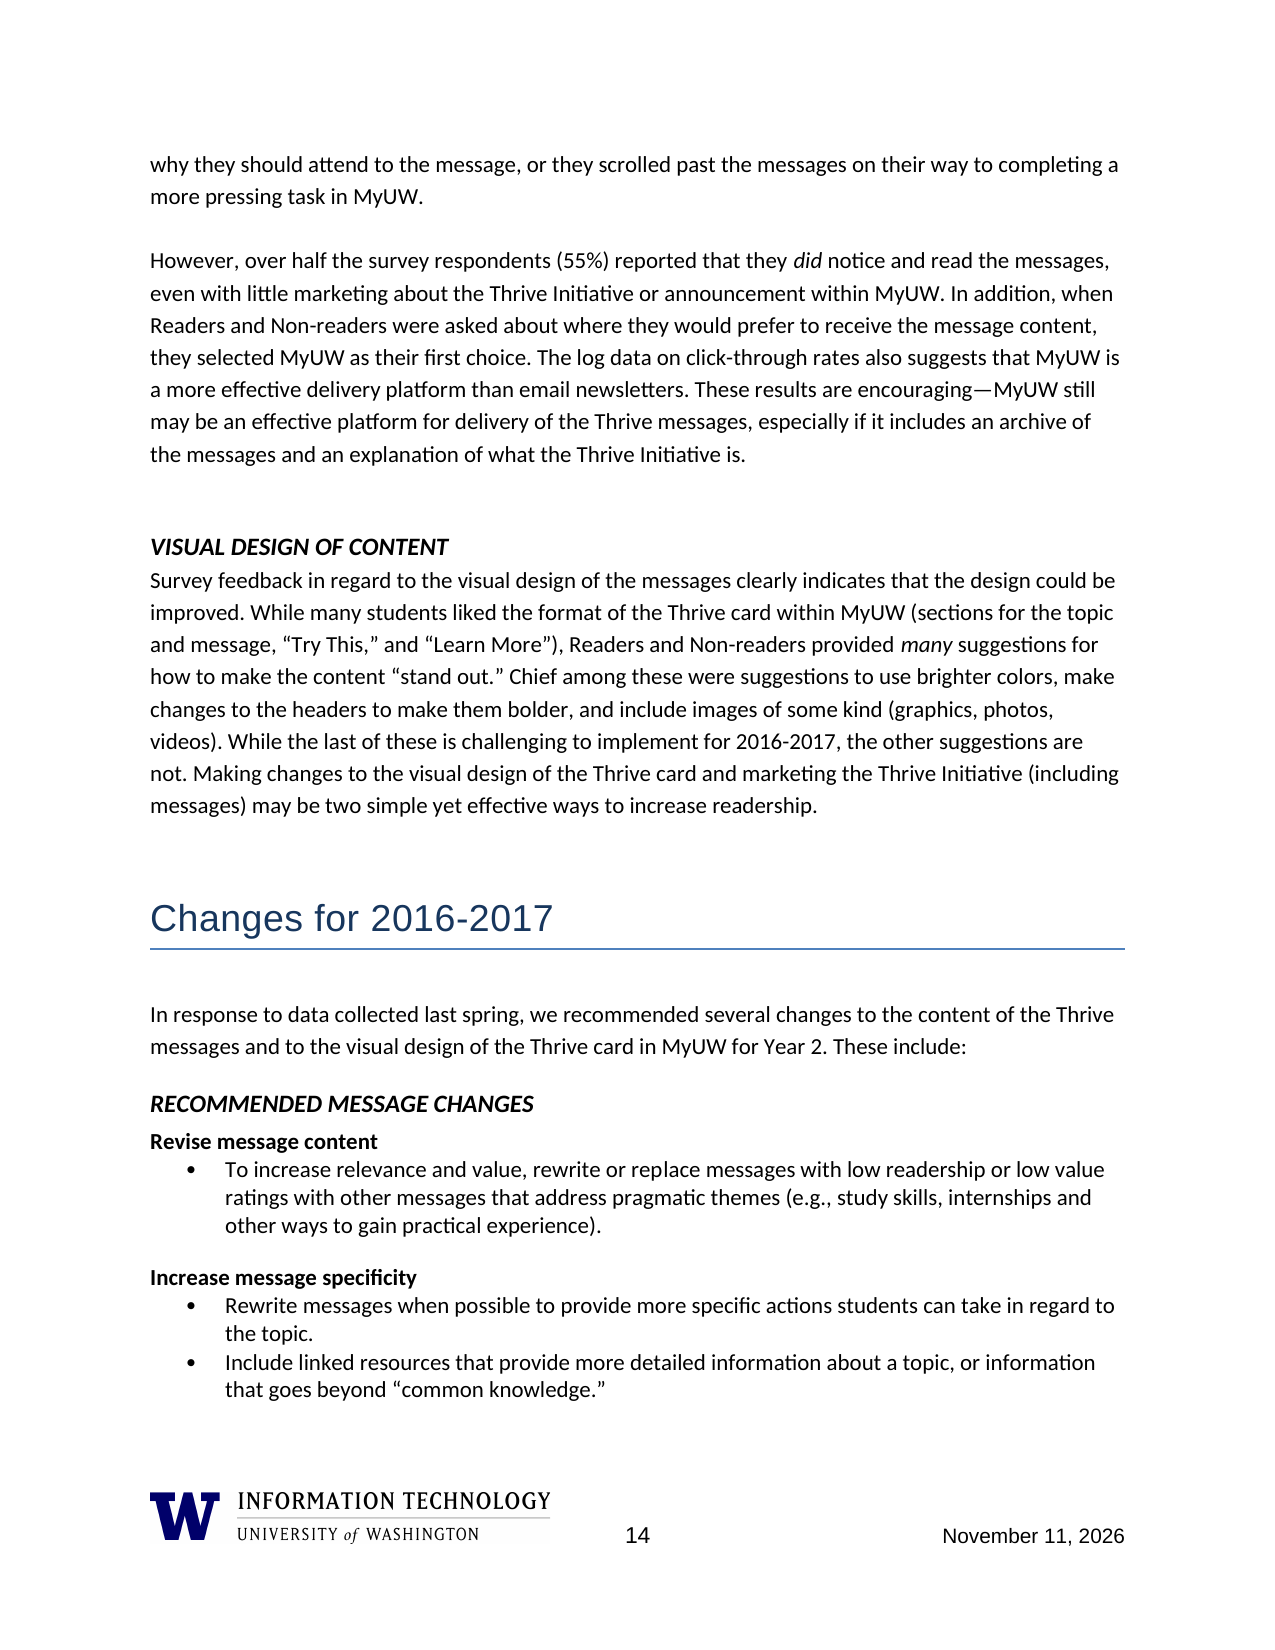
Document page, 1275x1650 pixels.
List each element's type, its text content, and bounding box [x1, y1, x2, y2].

list To increase relevance and value, rewrite or replace messages with low readership or low value ratings with other messages that address pragmatic themes (e.g., study skills, internships and other ways to gain practical experience). [187, 1155, 1125, 1239]
text In response to data collected last spring, we recommended several changes to the content of the Thrive messages and to the visual design of the Thrive card in MyUW for Year 2. These include: [150, 1000, 1125, 1060]
text Revise message content [150, 1127, 1125, 1155]
text However, over half the survey respondents (55%) reported that they did notice and read the messages, even with little marketing about the Thrive Initiative or announcement within MyUW. In addition, when Readers and Non-readers were asked about where they would prefer to receive the message content, they selected MyUW as their first choice. The log data on click-through rates also suggests that MyUW is a more effective delivery platform than email newsletters. These results are encouraging—MyUW still may be an effective platform for delivery of the Thrive messages, especially if it includes an archive of the messages and an explanation of what the Thrive Initiative is. [150, 247, 1125, 468]
list Include linked resources that provide more detailed information about a topic, or information that goes beyond “common knowledge.” [187, 1348, 1125, 1404]
title Changes for 2016-2017 [150, 897, 1125, 948]
text VISUAL DESIGN OF CONTENT [150, 531, 1125, 561]
text RECOMMENDED MESSAGE CHANGES [150, 1088, 1125, 1119]
text Increase message specificity [150, 1263, 1125, 1292]
picture [150, 1492, 550, 1544]
list Rewrite messages when possible to provide more specific actions students can take in regard to the topic. [187, 1292, 1125, 1348]
text Survey feedback in regard to the visual design of the messages clearly indicates that the design could be improved. While many students liked the format of the Thrive card within MyUW (sections for the topic and message, “Try This,” and “Learn More”), Readers and Non-readers provided many suggestions for how to make the content “stand out.” Chief among these were suggestions to use brighter colors, make changes to the headers to make them bolder, and include images of some kind (graphics, photos, videos). While the last of these is challenging to implement for 2016-2017, the other suggestions are not. Making changes to the visual design of the Thrive card and marketing the Thrive Initiative (including messages) may be two simple yet effective ways to increase readership. [150, 566, 1125, 819]
